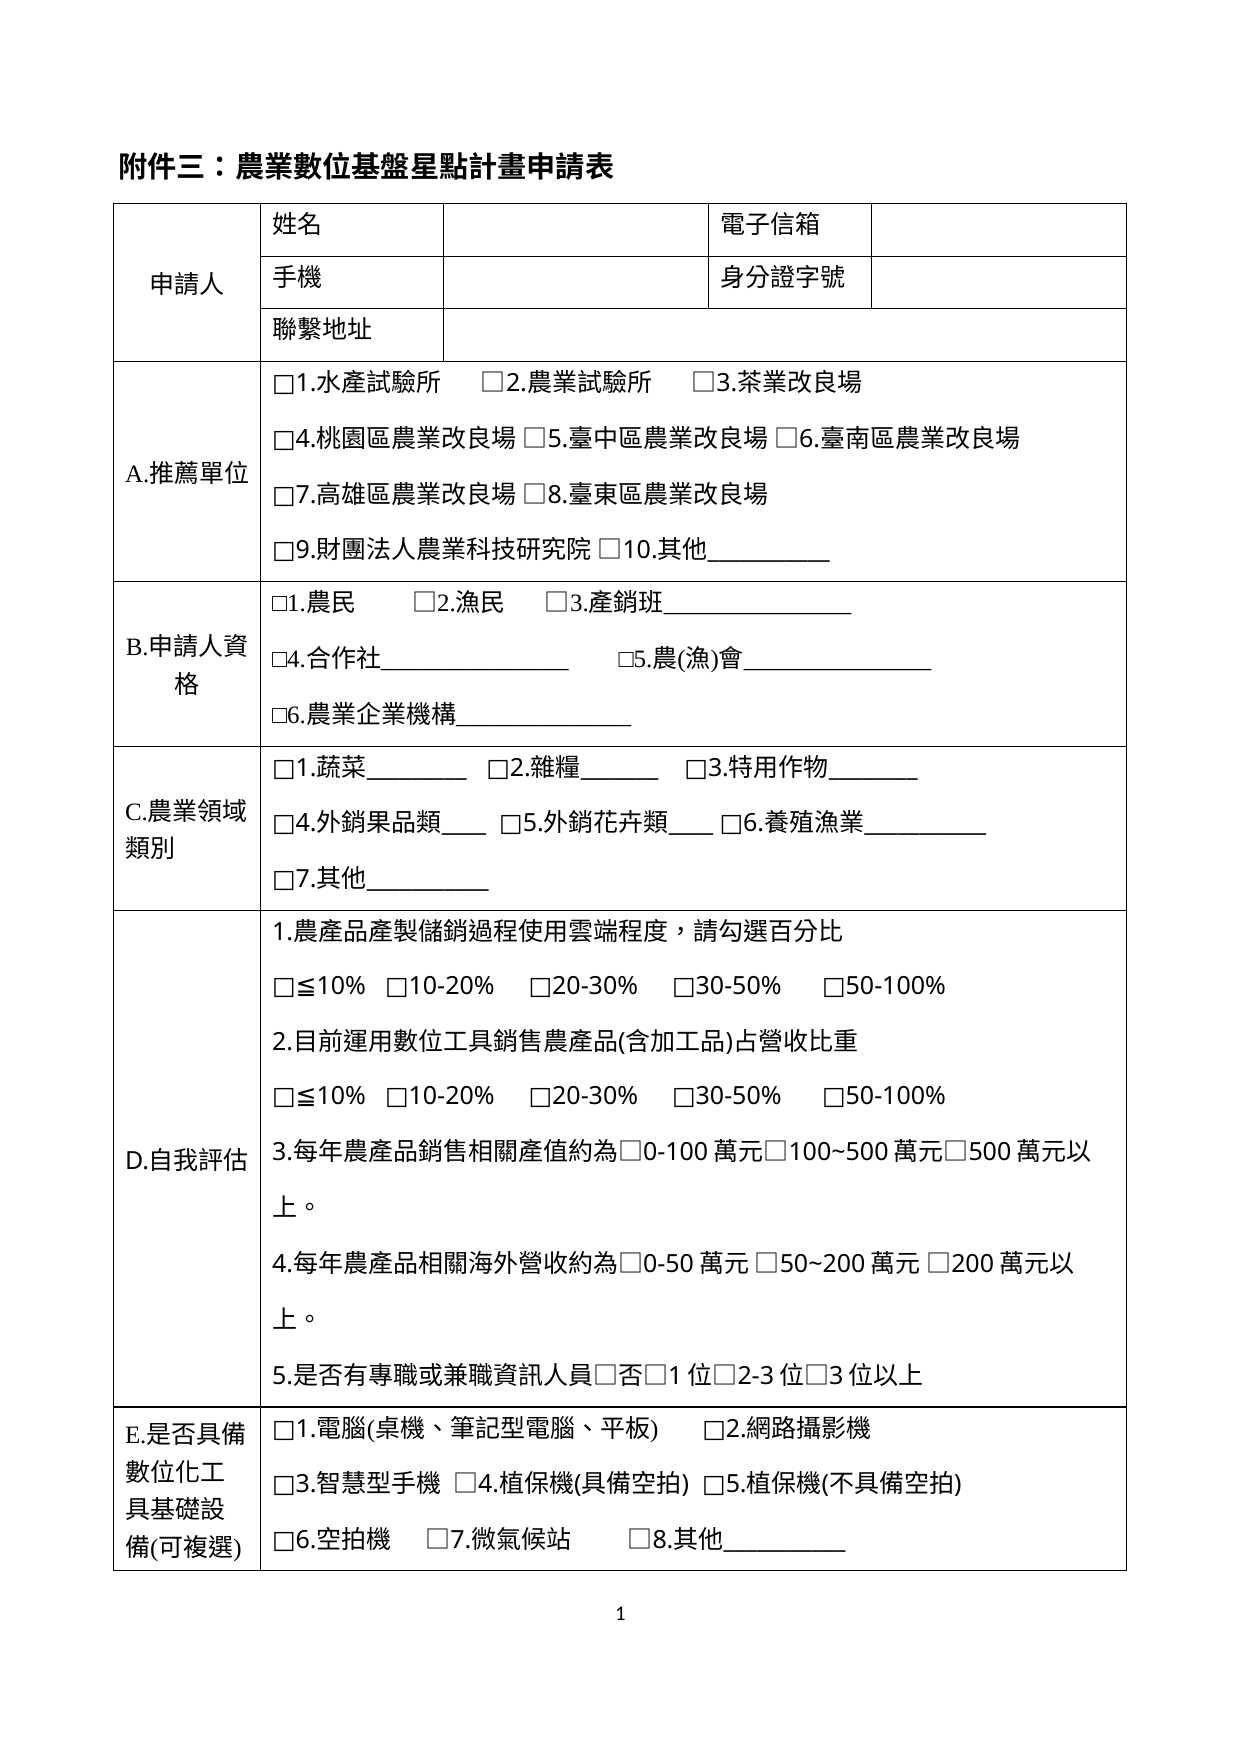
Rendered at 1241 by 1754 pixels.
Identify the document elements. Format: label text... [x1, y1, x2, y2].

table_cell □1.水產試驗所 □2.農業試驗所 □3.茶業改良場 □4.桃園區農業改良場 □5.臺中區農業改良場 □6.臺南區農業改良場 □7.高雄區農業改良場 □8.臺東區農業改良場 □9.財團法人農業科技研究院 □10.其他___________ [261, 362, 1126, 581]
table_cell □1.蔬菜_________ □2.雜糧_______ □3.特用作物________ □4.外銷果品類____ □5.外銷花卉類____ □6.養殖漁業___________ □7.其他___________ [261, 747, 1126, 909]
table_cell 聯繫地址 [261, 309, 443, 361]
table_cell [872, 257, 1126, 308]
table_header [872, 204, 1126, 256]
table_cell [444, 257, 708, 308]
table_header [444, 204, 708, 256]
table_cell C.農業領域類別 [114, 747, 260, 909]
table_cell B.申請人資格 [114, 582, 260, 746]
text 附件三：農業數位基盤星點計畫申請表 [118, 128, 1122, 203]
table_cell E.是否具備數位化工具基礎設備(可複選) [114, 1408, 260, 1570]
table_cell D.自我評估 [114, 911, 260, 1406]
table_cell 身分證字號 [709, 257, 871, 308]
table_cell □1.電腦(桌機、筆記型電腦、平板) □2.網路攝影機 □3.智慧型手機 □4.植保機(具備空拍) □5.植保機(不具備空拍) □6.空拍機 □7.微氣候站 □8.其他___________ [261, 1408, 1126, 1570]
table_header 電子信箱 [709, 204, 871, 256]
table_cell 手機 [261, 257, 443, 308]
table_cell A.推薦單位 [114, 362, 260, 581]
table_cell 1.農產品產製儲銷過程使用雲端程度，請勾選百分比 □≦10% □10-20% □20-30% □30-50% □50-100% 2.目前運用數位工具銷售農產品(含加工品)占營收比重 □≦10% □10-20% □20-30% □30-50% □50-100% 3.每年農產品銷售相關產值約為□0-100萬元□100~500萬元□500萬元以上。 4.每年農產品相關海外營收約為□0-50萬元 □50~200萬元 □200萬元以上。 5.是否有專職或兼職資訊人員□否□1位□2-3位□3位以上 [261, 911, 1126, 1406]
table_header 申請人 [114, 204, 260, 361]
table_header 姓名 [261, 204, 443, 256]
table_cell □1.農民 □2.漁民 □3.產銷班_______________ □4.合作社_______________ □5.農(漁)會_______________ □6.農業企業機構______________ [261, 582, 1126, 746]
table_cell [444, 309, 1126, 361]
